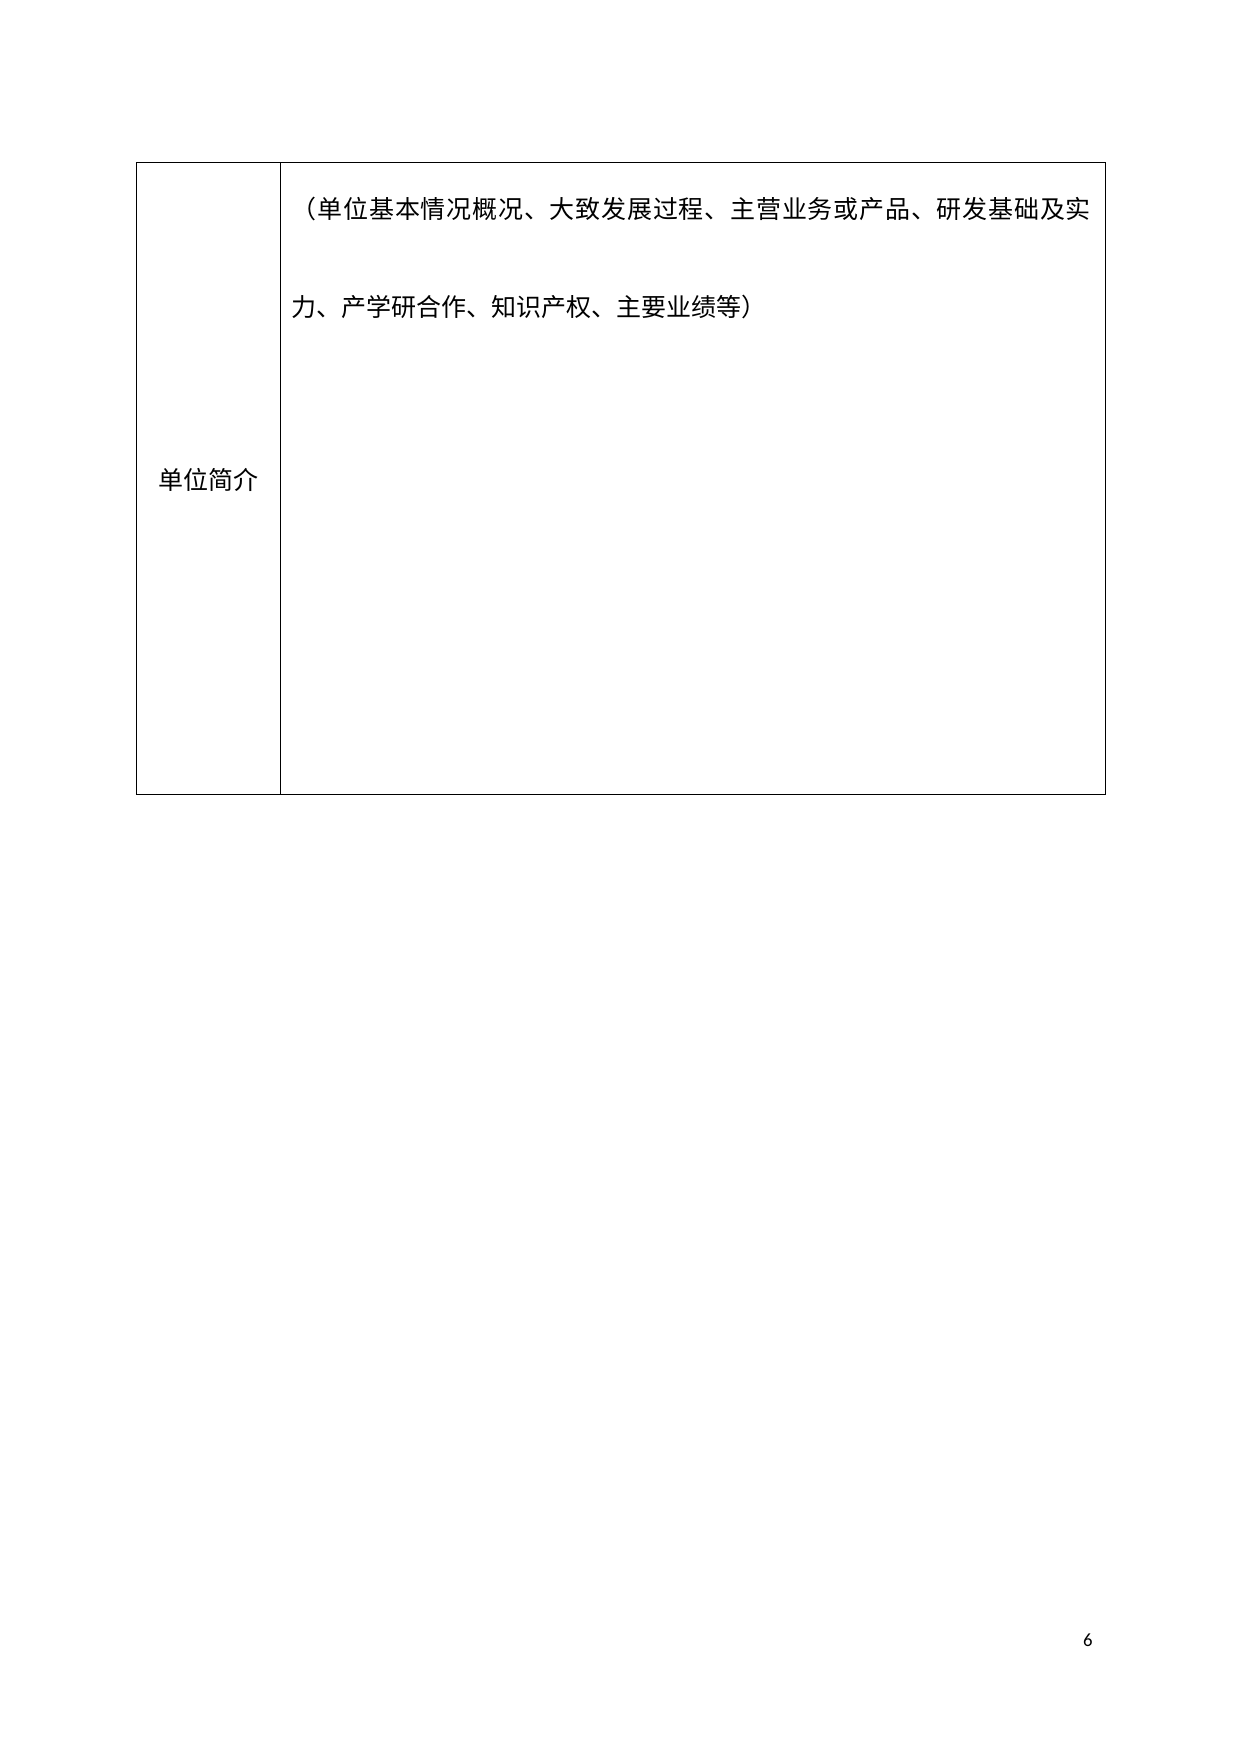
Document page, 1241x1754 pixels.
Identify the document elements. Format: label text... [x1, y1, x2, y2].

table_cell 单位简介 [137, 163, 280, 793]
table_cell （单位基本情况概况、大致发展过程、主营业务或产品、研发基础及实力、产学研合作、知识产权、主要业绩等） [281, 163, 1105, 793]
